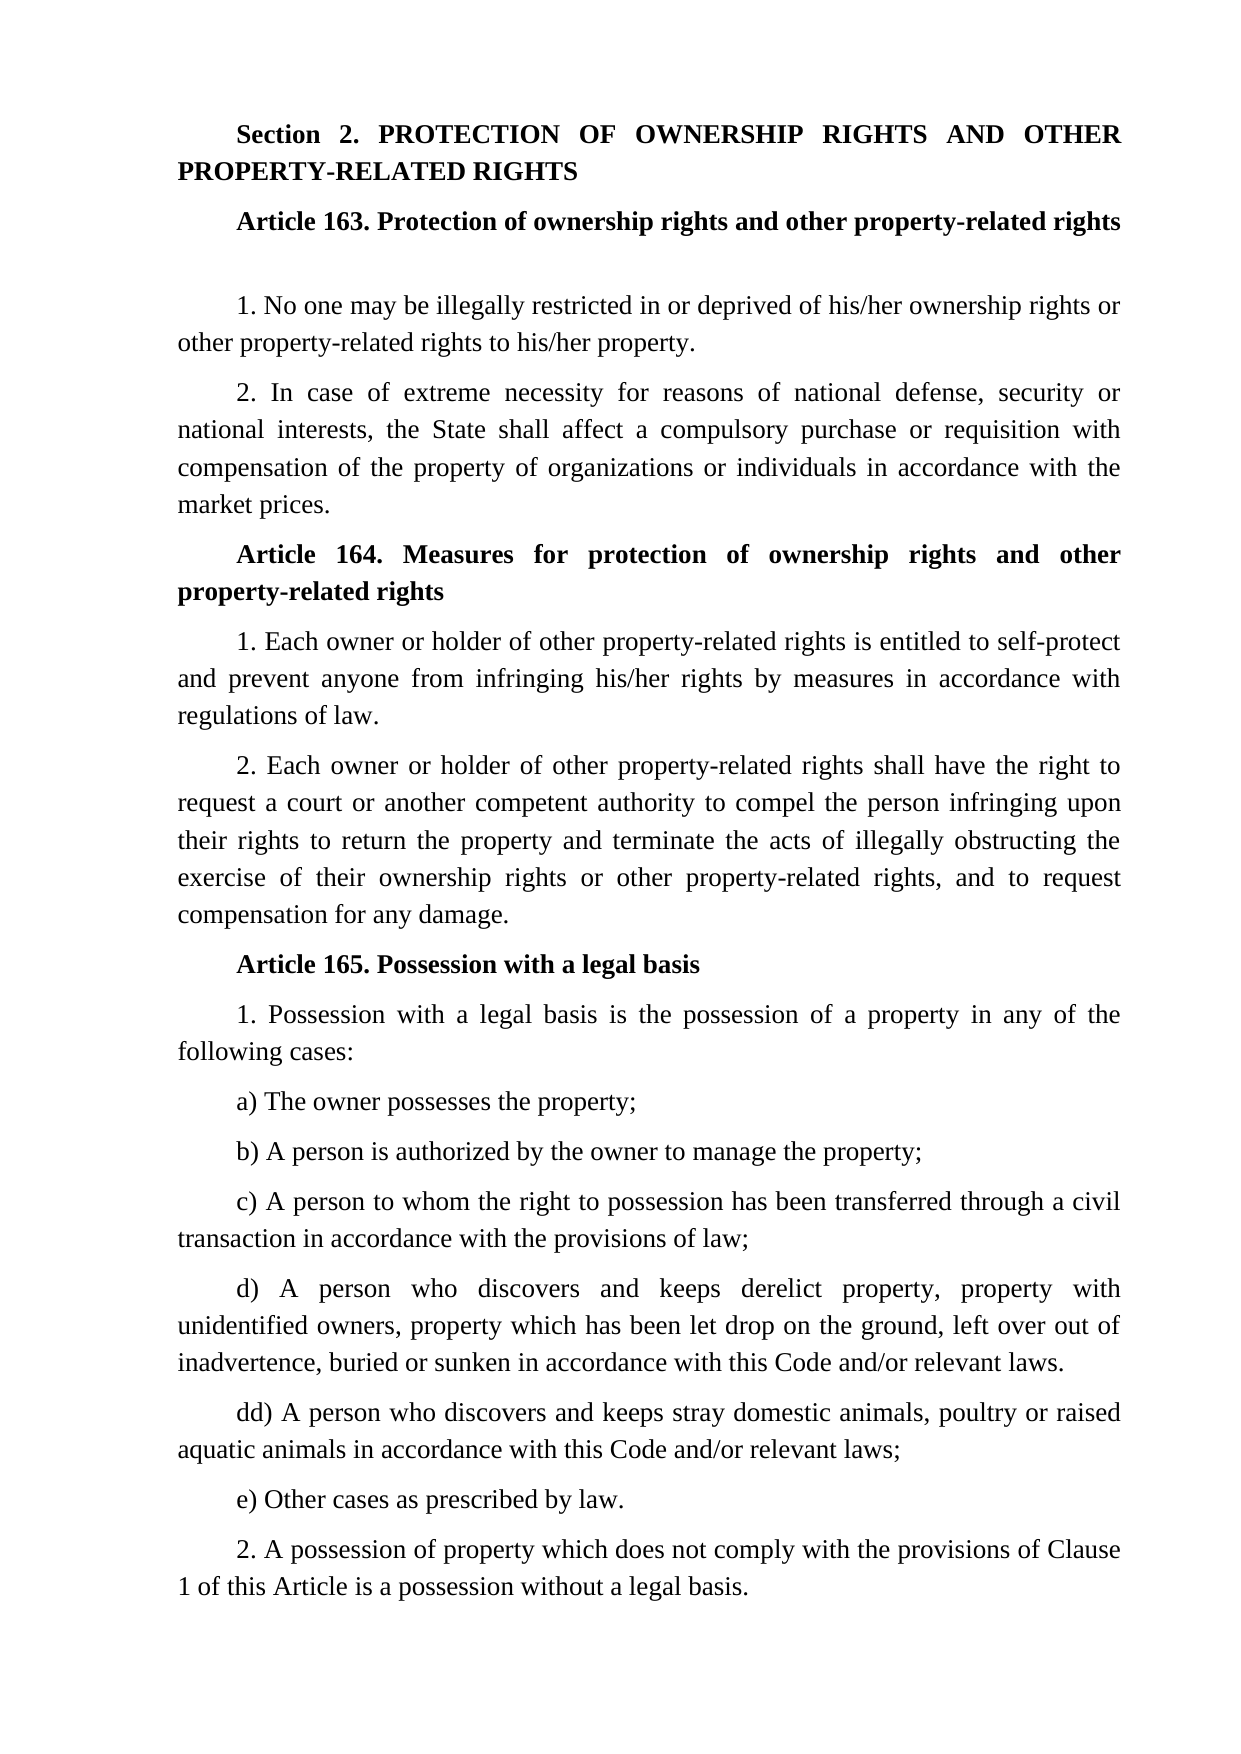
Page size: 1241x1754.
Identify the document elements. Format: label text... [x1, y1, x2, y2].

text Article 165. Possession with a legal basis [177, 948, 1122, 979]
text 1. No one may be illegally restricted in or deprived of his/her ownership rights or other property-related rights to his/her property. [177, 289, 1122, 357]
text 1. Possession with a legal basis is the possession of a property in any of the following cases: [177, 998, 1122, 1066]
text b) A person is authorized by the owner to manage the property; [177, 1135, 1122, 1166]
text e) Other cases as prescribed by law. [177, 1483, 1122, 1514]
text d) A person who discovers and keeps derelict property, property with unidentified owners, property which has been let drop on the ground, left over out of inadvertence, buried or sunken in accordance with this Code and/or relevant laws. [177, 1272, 1122, 1377]
text a) The owner possesses the property; [177, 1085, 1122, 1116]
text dd) A person who discovers and keeps stray domestic animals, poultry or raised aquatic animals in accordance with this Code and/or relevant laws; [177, 1396, 1122, 1464]
text 2. In case of extreme necessity for reasons of national defense, security or national interests, the State shall affect a compulsory purchase or requisition with compensation of the property of organizations or individuals in accordance with the market prices. [177, 376, 1122, 519]
text 2. A possession of property which does not comply with the provisions of Clause 1 of this Article is a possession without a legal basis. [177, 1533, 1122, 1601]
text 1. Each owner or holder of other property-related rights is entitled to self-protect and prevent anyone from infringing his/her rights by measures in accordance with regulations of law. [177, 625, 1122, 731]
text Section 2. PROTECTION OF OWNERSHIP RIGHTS AND OTHER PROPERTY-RELATED RIGHTS [177, 118, 1122, 187]
text Article 163. Protection of ownership rights and other property-related rights [177, 205, 1122, 271]
text c) A person to whom the right to possession has been transferred through a civil transaction in accordance with the provisions of law; [177, 1185, 1122, 1253]
text Article 164. Measures for protection of ownership rights and other property-related rights [177, 538, 1122, 606]
text 2. Each owner or holder of other property-related rights shall have the right to request a court or another competent authority to compel the person infringing upon their rights to return the property and terminate the acts of illegally obstructing the exercise of their ownership rights or other property-related rights, and to request compensation for any damage. [177, 749, 1122, 929]
